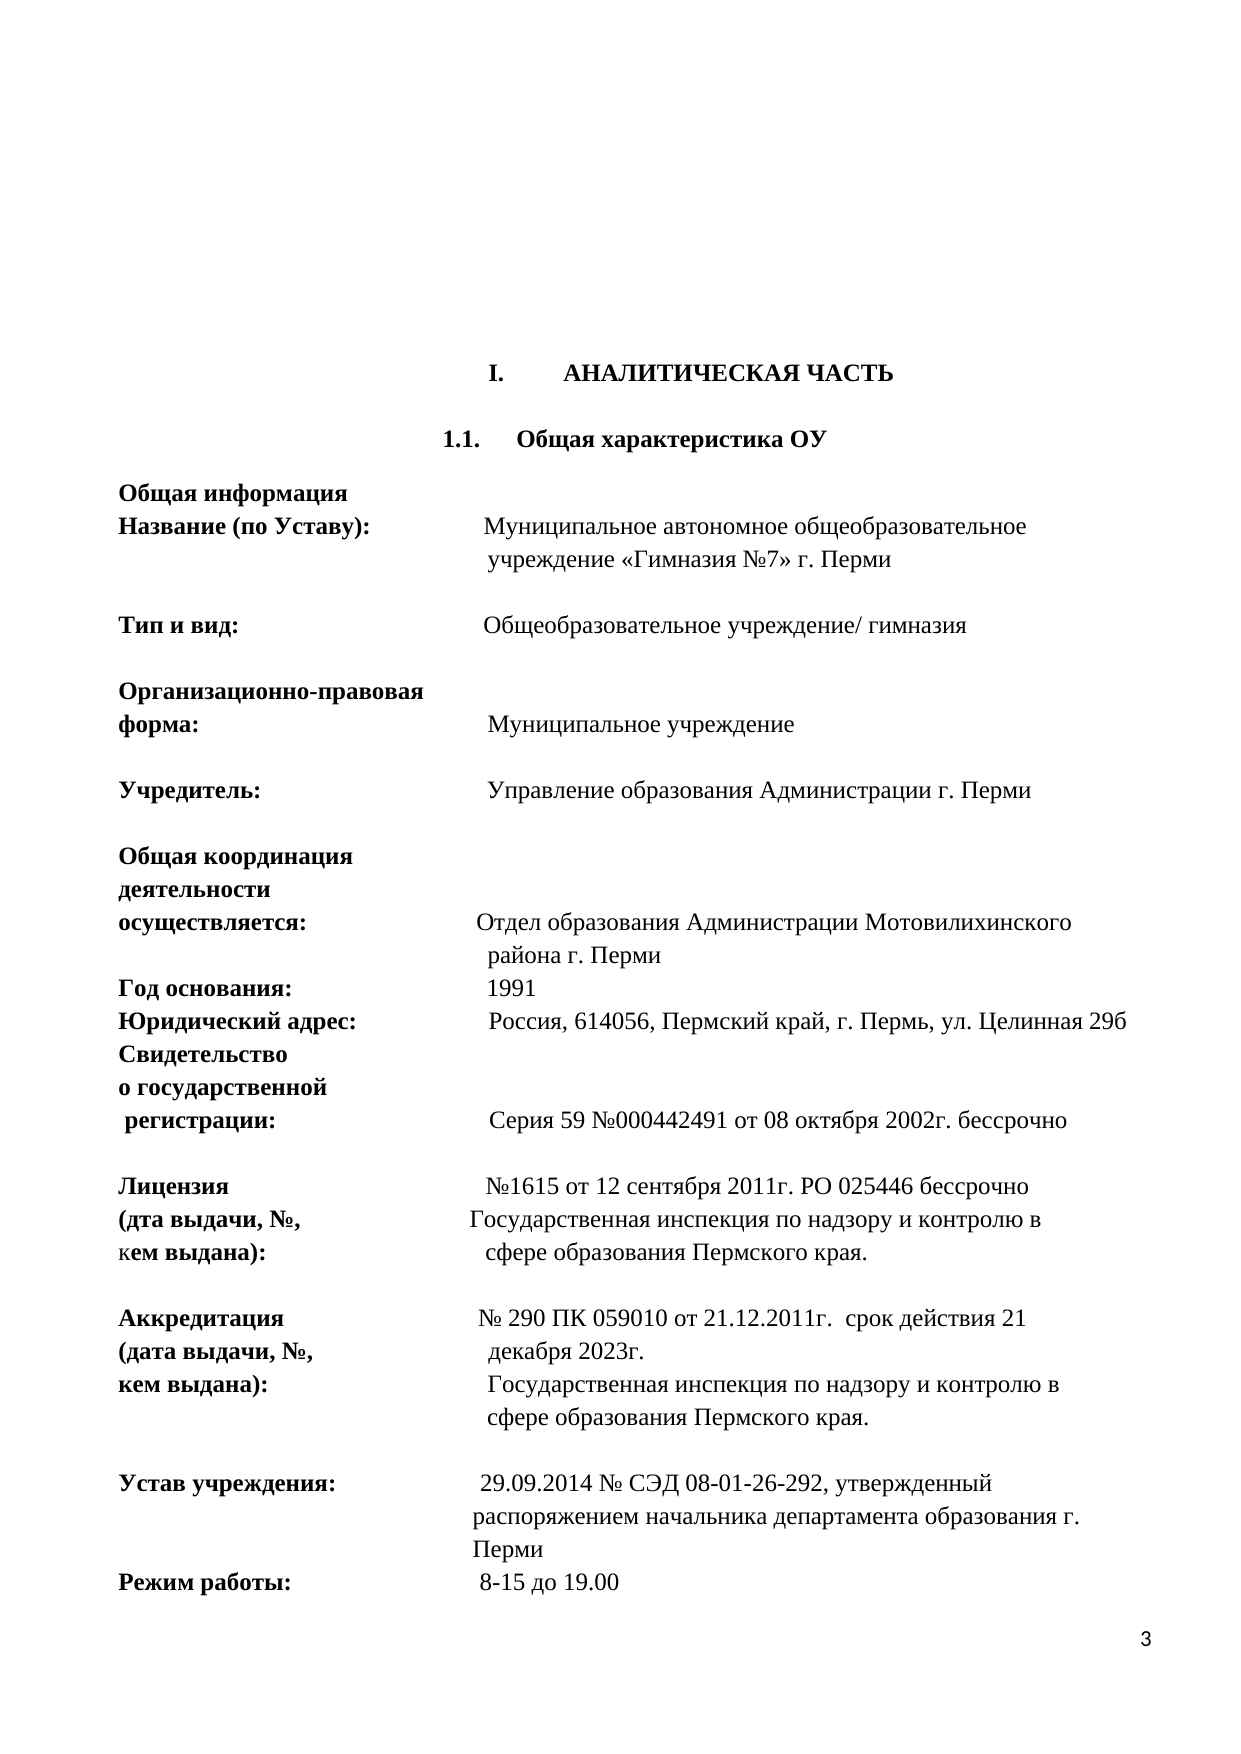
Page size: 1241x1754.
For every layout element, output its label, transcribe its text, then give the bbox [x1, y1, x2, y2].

text Устав учреждения: 29.09.2014 № СЭД 08-01-26-292, утвержденный распоряжением начальника департамента образования г. Перми [118, 1468, 1152, 1563]
text (дта выдачи, №, Государственная инспекция по надзору и контролю в [118, 1204, 1152, 1233]
text регистрации: Серия 59 №000442491 от 08 октября 2002г. бессрочно [118, 1105, 1152, 1134]
list АНАЛИТИЧЕСКАЯ ЧАСТЬ [231, 358, 1152, 387]
text (дата выдачи, №, декабря 2023г. [118, 1336, 1152, 1365]
text Учредитель: Управление образования Администрации г. Перми [118, 775, 1152, 804]
text кем выдана): Государственная инспекция по надзору и контролю в [118, 1369, 1152, 1398]
text Общая координация [118, 841, 1152, 870]
text Режим работы: 8-15 до 19.00 [118, 1567, 1152, 1596]
text сфере образования Пермского края. [118, 1402, 1152, 1431]
text форма: Муниципальное учреждение [118, 709, 1152, 738]
text Юридический адрес: Россия, 614056, Пермский край, г. Пермь, ул. Целинная 29б [118, 1006, 1152, 1035]
text Тип и вид: Общеобразовательное учреждение/ гимназия [118, 610, 1152, 639]
text Общая информация [118, 478, 1152, 507]
text Название (по Уставу): Муниципальное автономное общеобразовательное учреждение «Гимназия №7» г. Перми [118, 511, 1152, 573]
text Лицензия №1615 от 12 сентября 2011г. РО 025446 бессрочно [118, 1171, 1152, 1200]
text Аккредитация № 290 ПК 059010 от 21.12.2011г. срок действия 21 [118, 1303, 1152, 1332]
text Организационно-правовая [118, 676, 1152, 705]
text кем выдана): сфере образования Пермского края. [118, 1237, 1152, 1266]
text деятельности [118, 874, 1152, 903]
text Год основания: 1991 [118, 973, 1152, 1002]
text о государственной [118, 1072, 1152, 1101]
text осуществляется: Отдел образования Администрации Мотовилихинского района г. Перми [118, 907, 1152, 969]
list Общая характеристика ОУ [118, 424, 1152, 453]
text Свидетельство [118, 1039, 1152, 1068]
